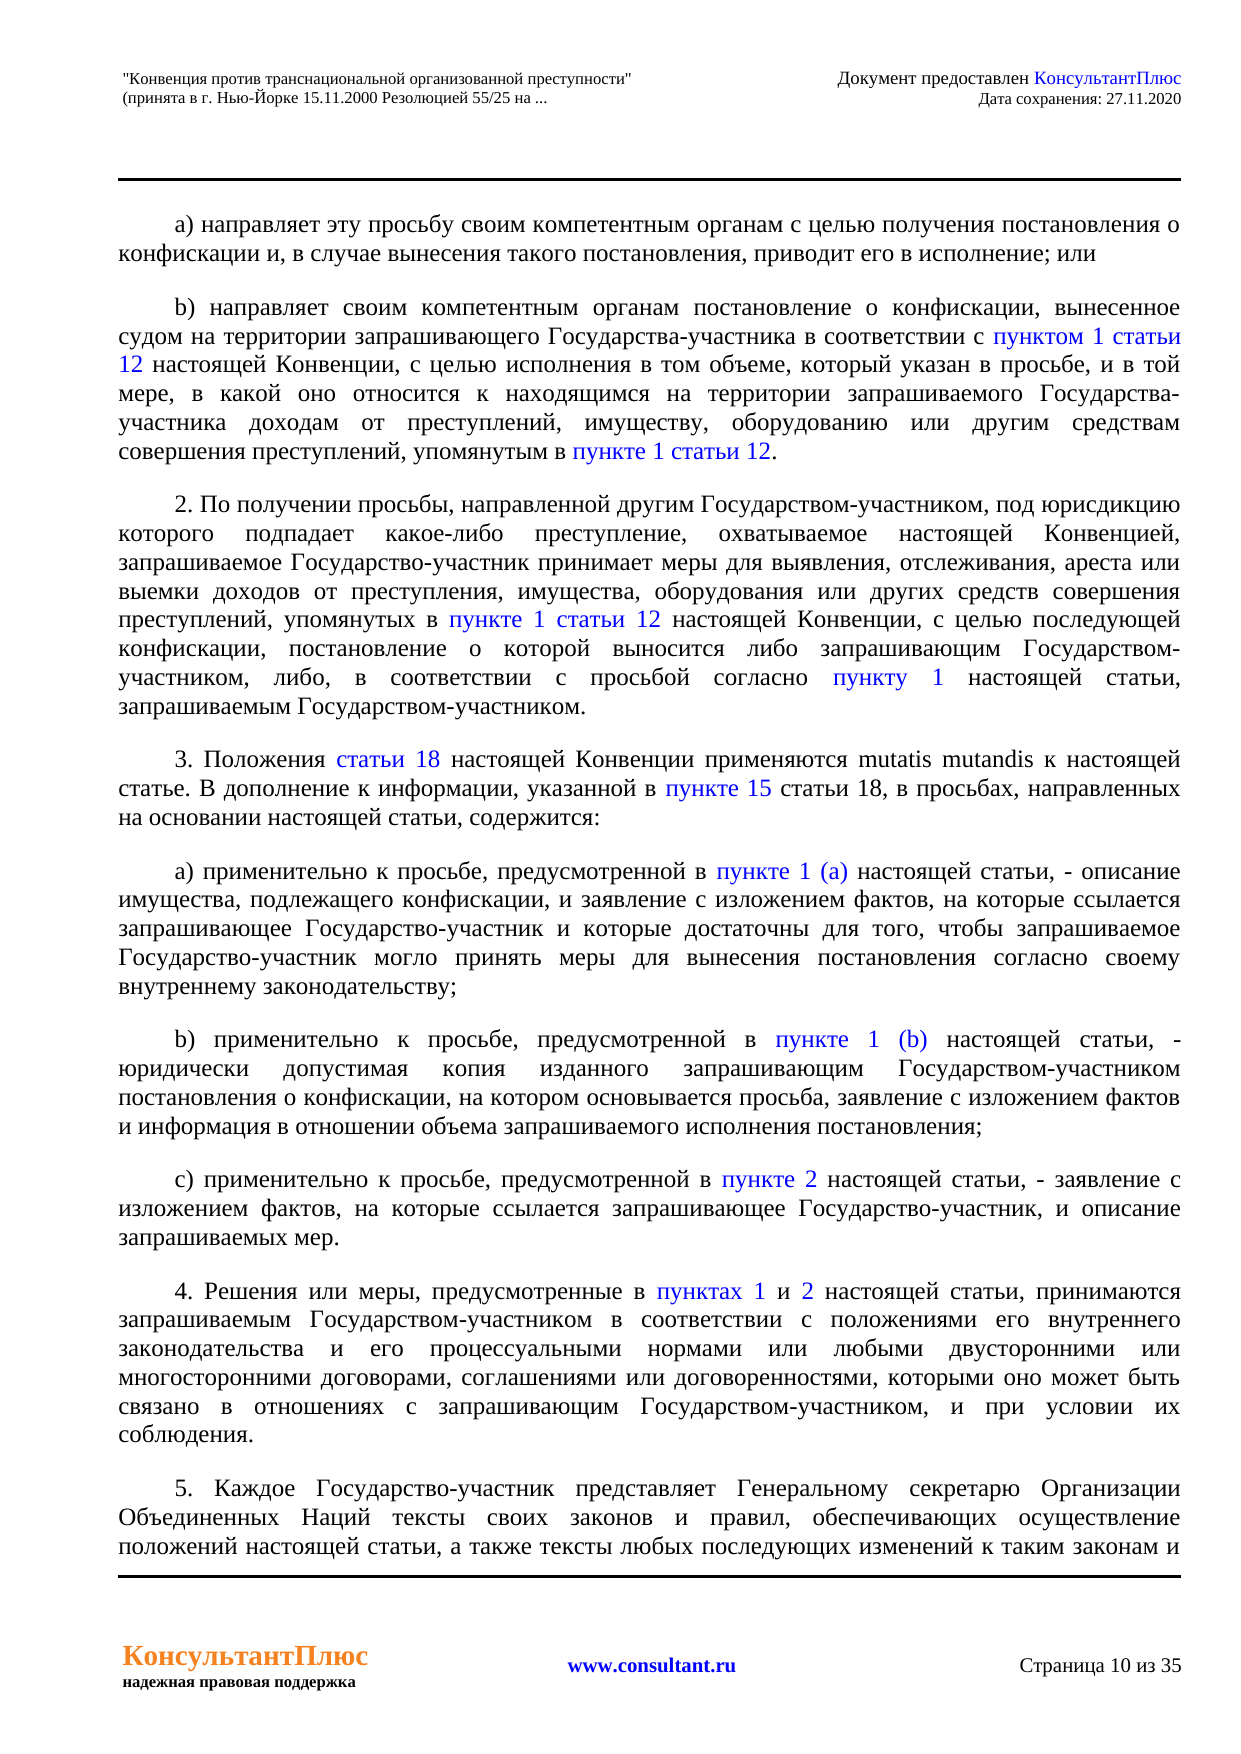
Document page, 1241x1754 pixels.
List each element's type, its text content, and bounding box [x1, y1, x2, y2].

text 3. Положения статьи 18 настоящей Конвенции применяются mutatis mutandis к настоящей статье. В дополнение к информации, указанной в пункте 15 статьи 18, в просьбах, направленных на основании настоящей статьи, содержится: [118, 744, 1181, 831]
text b) применительно к просьбе, предусмотренной в пункте 1 (b) настоящей статьи, - юридически допустимая копия изданного запрашивающим Государством-участником постановления о конфискации, на котором основывается просьба, заявление с изложением фактов и информация в отношении объема запрашиваемого исполнения постановления; [118, 1024, 1181, 1139]
text b) направляет своим компетентным органам постановление о конфискации, вынесенное судом на территории запрашивающего Государства-участника в соответствии с пунктом 1 статьи 12 настоящей Конвенции, с целью исполнения в том объеме, который указан в просьбе, и в той мере, в какой оно относится к находящимся на территории запрашиваемого Государства-участника доходам от преступлений, имуществу, оборудованию или другим средствам совершения преступлений, упомянутым в пункте 1 статьи 12. [118, 292, 1181, 464]
text a) применительно к просьбе, предусмотренной в пункте 1 (a) настоящей статьи, - описание имущества, подлежащего конфискации, и заявление с изложением фактов, на которые ссылается запрашивающее Государство-участник и которые достаточны для того, чтобы запрашиваемое Государство-участник могло принять меры для вынесения постановления согласно своему внутреннему законодательству; [118, 856, 1181, 999]
text 2. По получении просьбы, направленной другим Государством-участником, под юрисдикцию которого подпадает какое-либо преступление, охватываемое настоящей Конвенцией, запрашиваемое Государство-участник принимает меры для выявления, отслеживания, ареста или выемки доходов от преступления, имущества, оборудования или других средств совершения преступлений, упомянутых в пункте 1 статьи 12 настоящей Конвенции, с целью последующей конфискации, постановление о которой выносится либо запрашивающим Государством-участником, либо, в соответствии с просьбой согласно пункту 1 настоящей статьи, запрашиваемым Государством-участником. [118, 489, 1181, 719]
text c) применительно к просьбе, предусмотренной в пункте 2 настоящей статьи, - заявление с изложением фактов, на которые ссылается запрашивающее Государство-участник, и описание запрашиваемых мер. [118, 1164, 1181, 1251]
text 4. Решения или меры, предусмотренные в пунктах 1 и 2 настоящей статьи, принимаются запрашиваемым Государством-участником в соответствии с положениями его внутреннего законодательства и его процессуальными нормами или любыми двусторонними или многосторонними договорами, соглашениями или договоренностями, которыми оно может быть связано в отношениях с запрашивающим Государством-участником, и при условии их соблюдения. [118, 1276, 1181, 1448]
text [118, 1473, 1181, 1559]
text a) направляет эту просьбу своим компетентным органам с целью получения постановления о конфискации и, в случае вынесения такого постановления, приводит его в исполнение; или [118, 209, 1181, 267]
